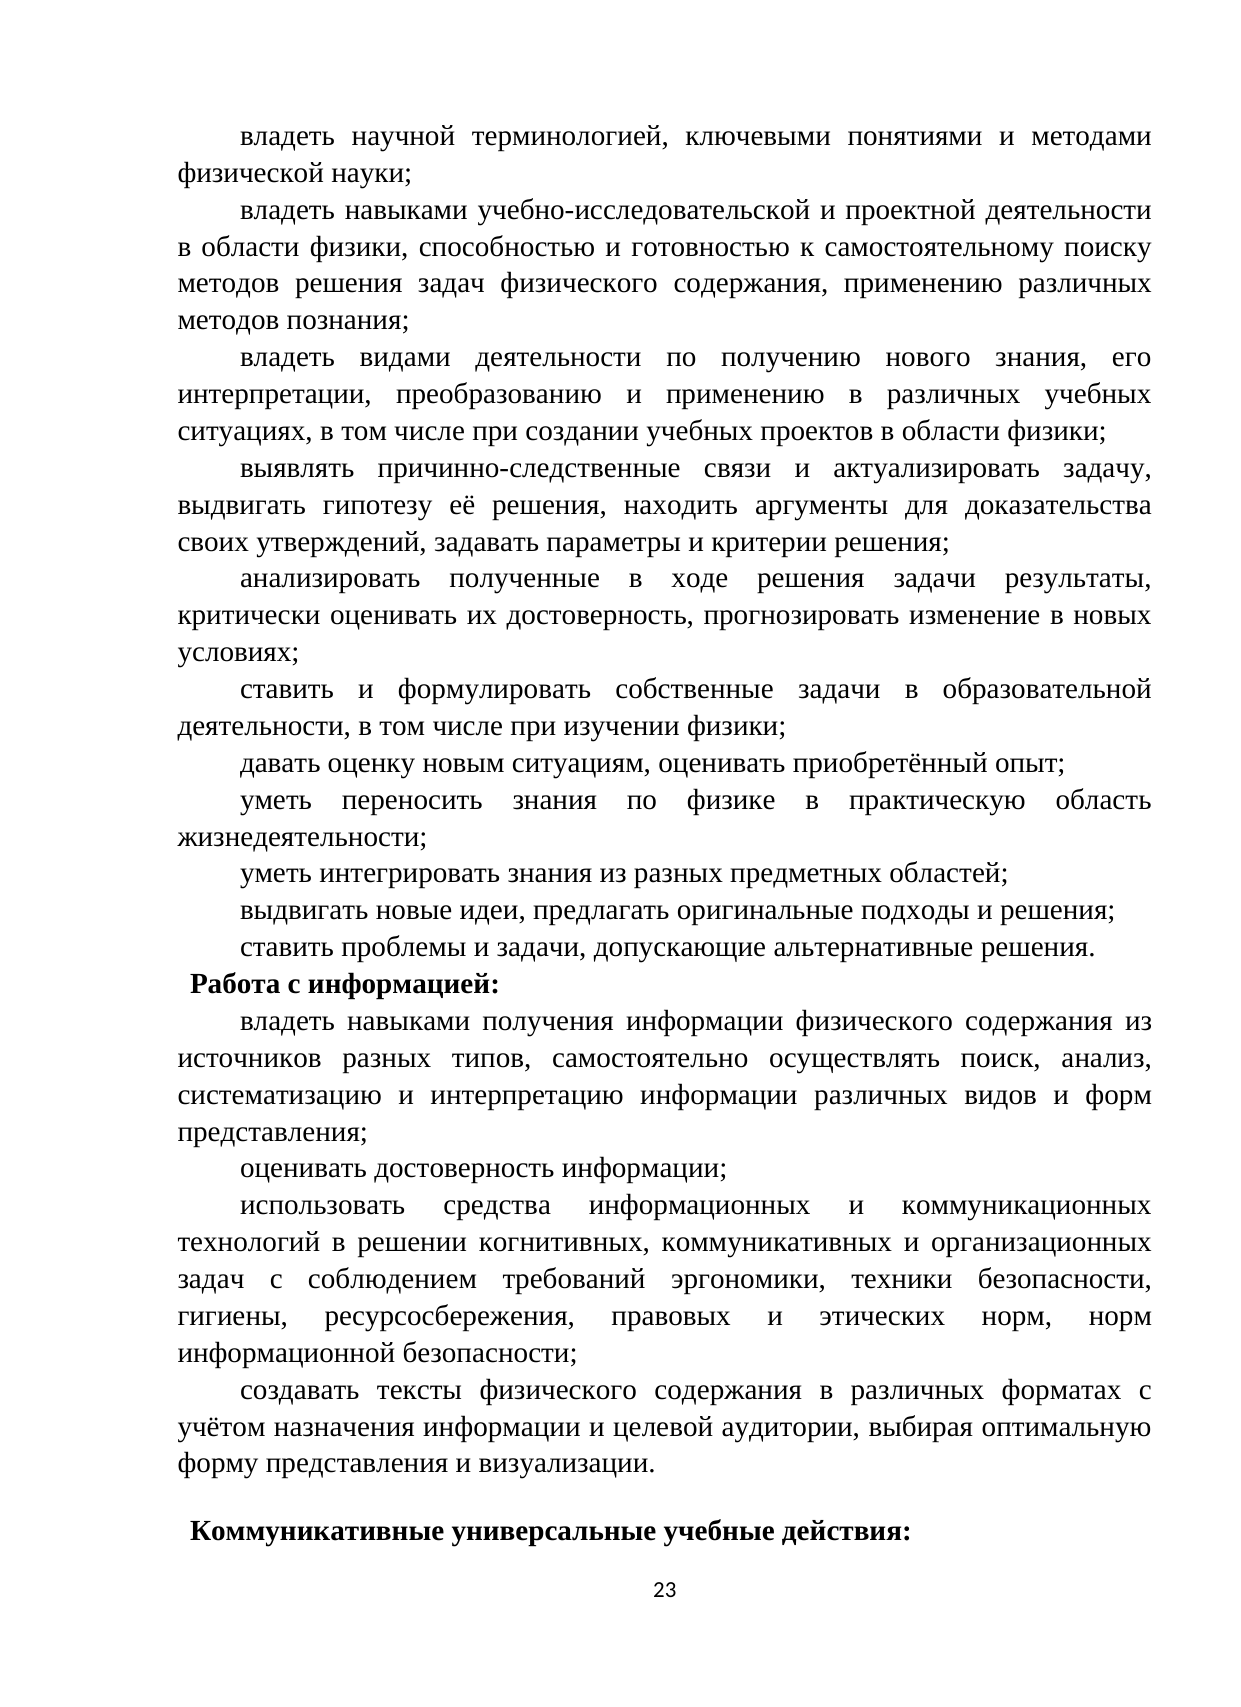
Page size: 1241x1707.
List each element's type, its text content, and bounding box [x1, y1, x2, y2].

text оценивать достоверность информации; [177, 1151, 1152, 1184]
text владеть навыками учебно-исследовательской и проектной деятельности в области физики, способностью и готовностью к самостоятельному поиску методов решения задач физического содержания, применению различных методов познания; [177, 192, 1152, 336]
text владеть навыками получения информации физического содержания из источников разных типов, самостоятельно осуществлять поиск, анализ, систематизацию и интерпретацию информации различных видов и форм представления; [177, 1003, 1152, 1147]
text создавать тексты физического содержания в различных форматах с учётом назначения информации и целевой аудитории, выбирая оптимальную форму представления и визуализации. [177, 1372, 1152, 1479]
text ставить и формулировать собственные задачи в образовательной деятельности, в том числе при изучении физики; [177, 671, 1152, 742]
text уметь интегрировать знания из разных предметных областей; [177, 856, 1152, 889]
text использовать средства информационных и коммуникационных технологий в решении когнитивных, коммуникативных и организационных задач с соблюдением требований эргономики, техники безопасности, гигиены, ресурсосбережения, правовых и этических норм, норм информационной безопасности; [177, 1187, 1152, 1368]
text уметь переносить знания по физике в практическую область жизнедеятельности; [177, 782, 1152, 852]
text анализировать полученные в ходе решения задачи результаты, критически оценивать их достоверность, прогнозировать изменение в новых условиях; [177, 561, 1152, 668]
text владеть видами деятельности по получению нового знания, его интерпретации, преобразованию и применению в различных учебных ситуациях, в том числе при создании учебных проектов в области физики; [177, 339, 1152, 447]
text выдвигать новые идеи, предлагать оригинальные подходы и решения; [177, 892, 1152, 926]
text давать оценку новым ситуациям, оценивать приобретённый опыт; [177, 745, 1152, 778]
text ставить проблемы и задачи, допускающие альтернативные решения. [177, 929, 1152, 963]
text выявлять причинно-следственные связи и актуализировать задачу, выдвигать гипотезу её решения, находить аргументы для доказательства своих утверждений, задавать параметры и критерии решения; [177, 450, 1152, 557]
text владеть научной терминологией, ключевыми понятиями и методами физической науки; [177, 118, 1152, 188]
text Работа с информацией: [190, 966, 1152, 1000]
text Коммуникативные универсальные учебные действия: [190, 1513, 1152, 1547]
